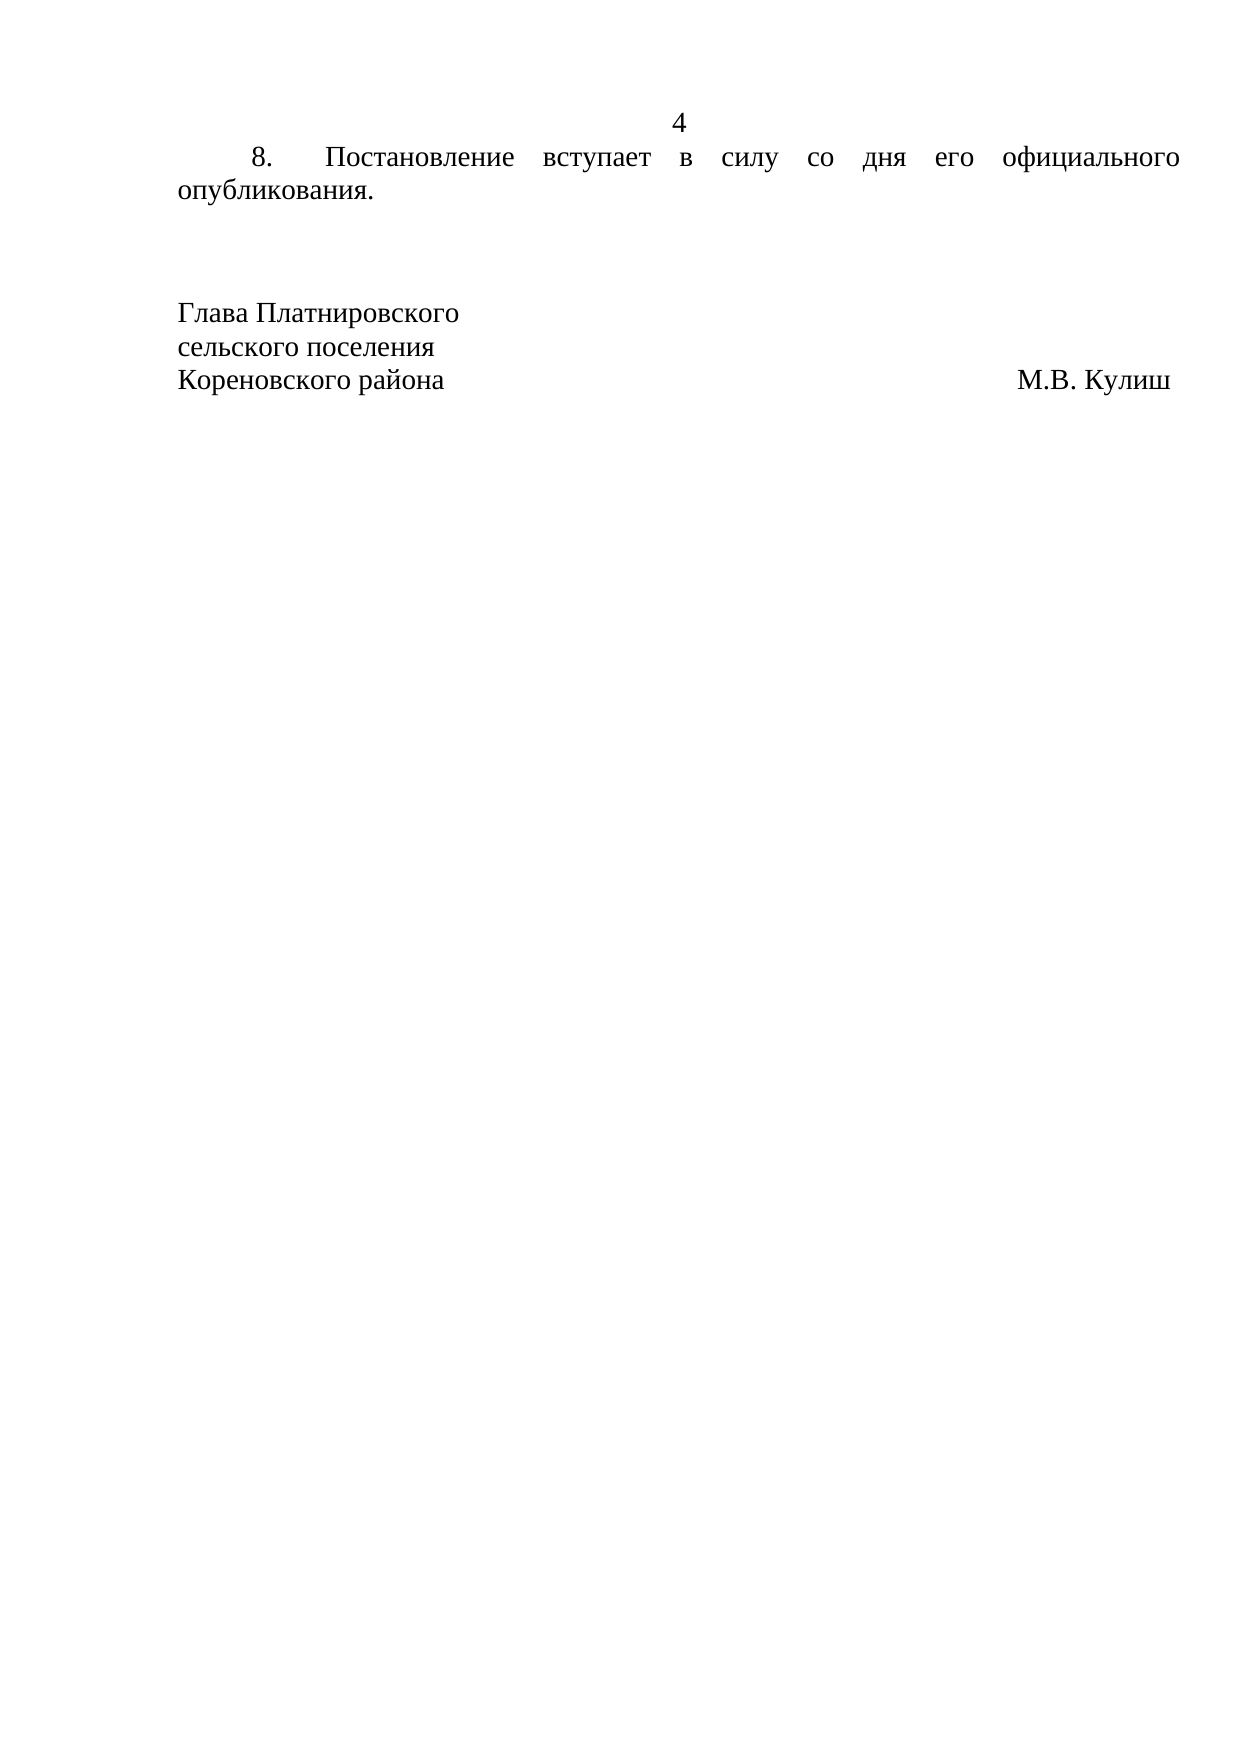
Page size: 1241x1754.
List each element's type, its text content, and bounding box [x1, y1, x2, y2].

text Глава Платнировского [176, 295, 1150, 329]
text Кореновского района М.В. Кулиш [176, 362, 1181, 396]
text сельского поселения [176, 329, 1150, 362]
text 4 [177, 105, 1181, 139]
list Постановление вступает в силу со дня его официального опубликования. [177, 139, 1181, 206]
